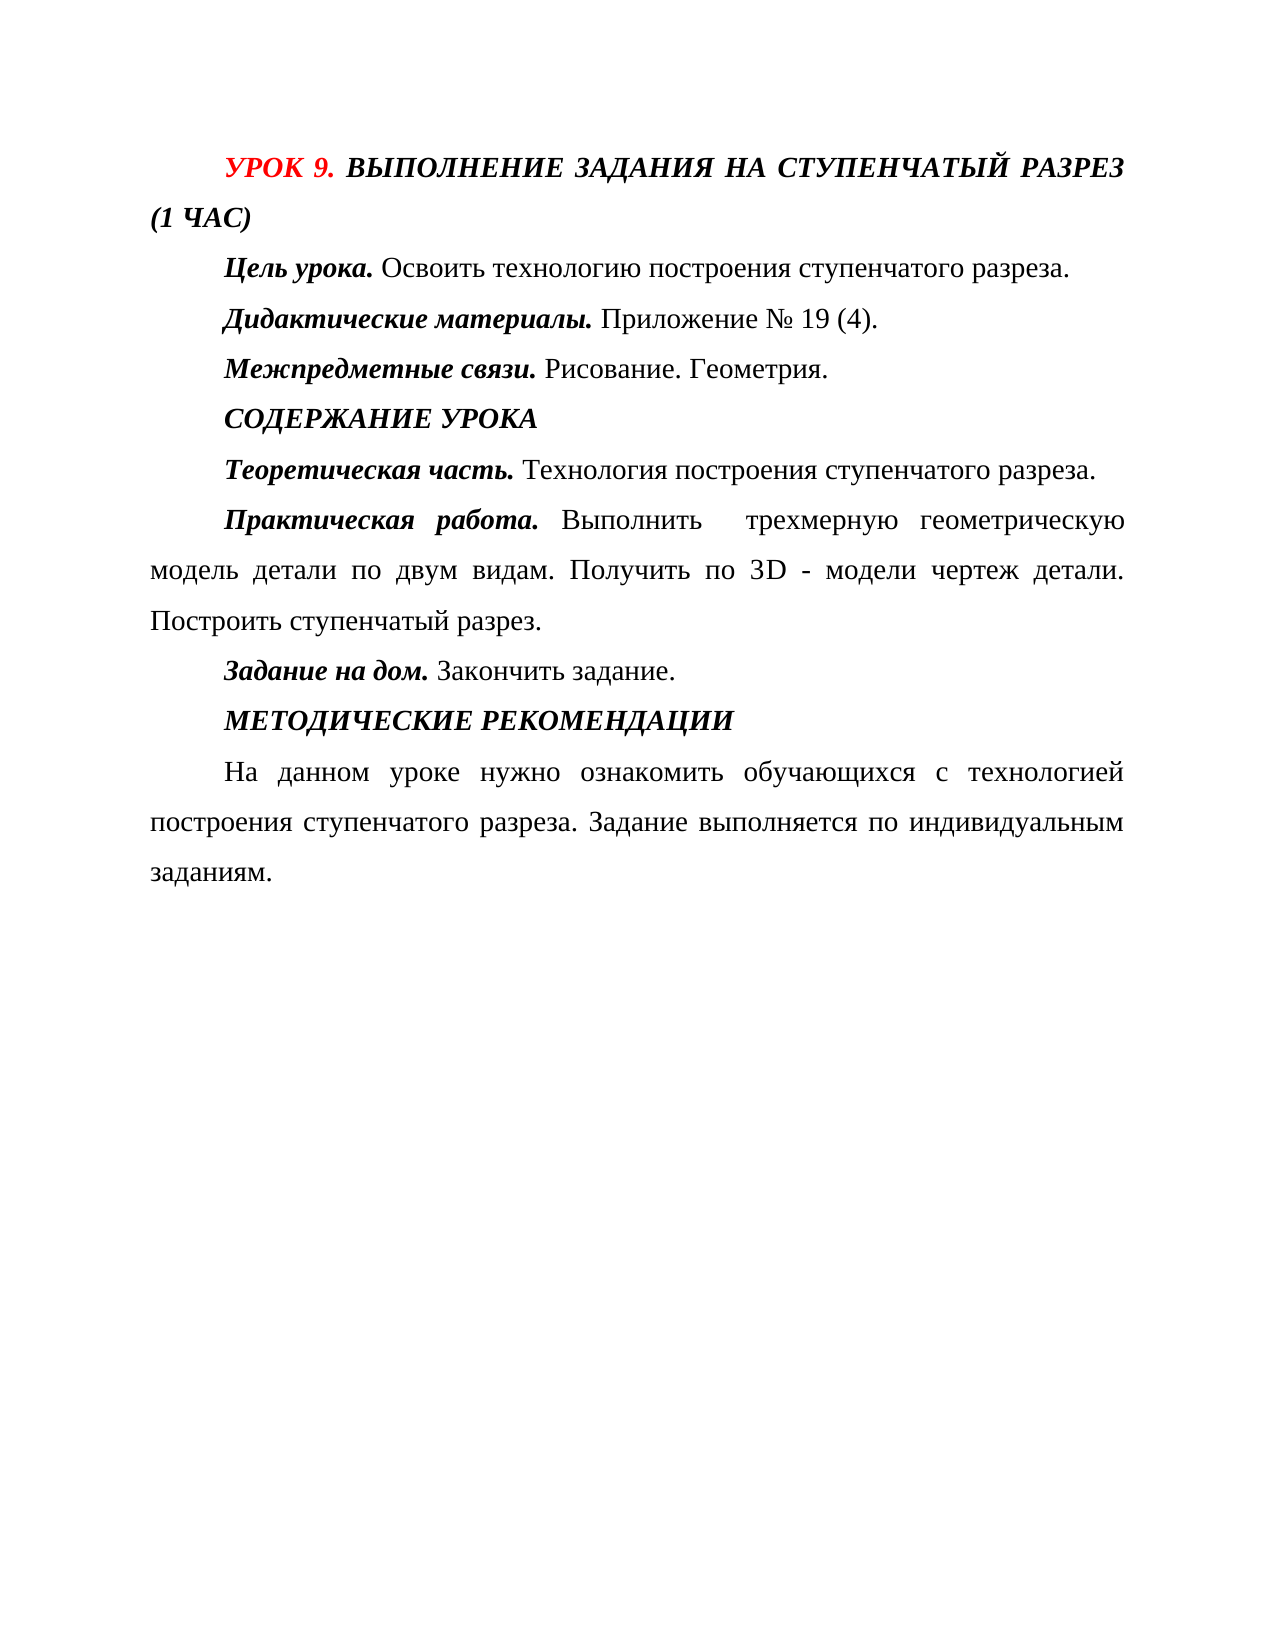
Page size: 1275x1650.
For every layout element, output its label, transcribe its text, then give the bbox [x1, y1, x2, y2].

text Теоретическая часть. Технология построения ступенчатого разреза. [150, 452, 1125, 485]
text Межпредметные связи. Рисование. Геометрия. [150, 351, 1125, 385]
text На данном уроке нужно ознакомить обучающихся с технологией построения ступенчатого разреза. Задание выполняется по индивидуальным заданиям. [150, 754, 1125, 888]
text МЕТОДИЧЕСКИЕ РЕКОМЕНДАЦИИ [150, 703, 1125, 737]
text Дидактические материалы. Приложение № 19 (4). [150, 301, 1125, 334]
text УРОК 9. ВЫПОЛНЕНИЕ ЗАДАНИЯ НА СТУПЕНЧАТЫЙ РАЗРЕЗ (1 ЧАС) [150, 150, 1125, 234]
text СОДЕРЖАНИЕ УРОКА [150, 402, 1125, 435]
text Задание на дом. Закончить задание. [150, 653, 1125, 687]
text Цель урока. Освоить технологию построения ступенчатого разреза. [150, 251, 1125, 284]
text Практическая работа. Выполнить трехмерную геометрическую модель детали по двум видам. Получить по 3D - модели чертеж детали. Построить ступенчатый разрез. [150, 502, 1125, 636]
